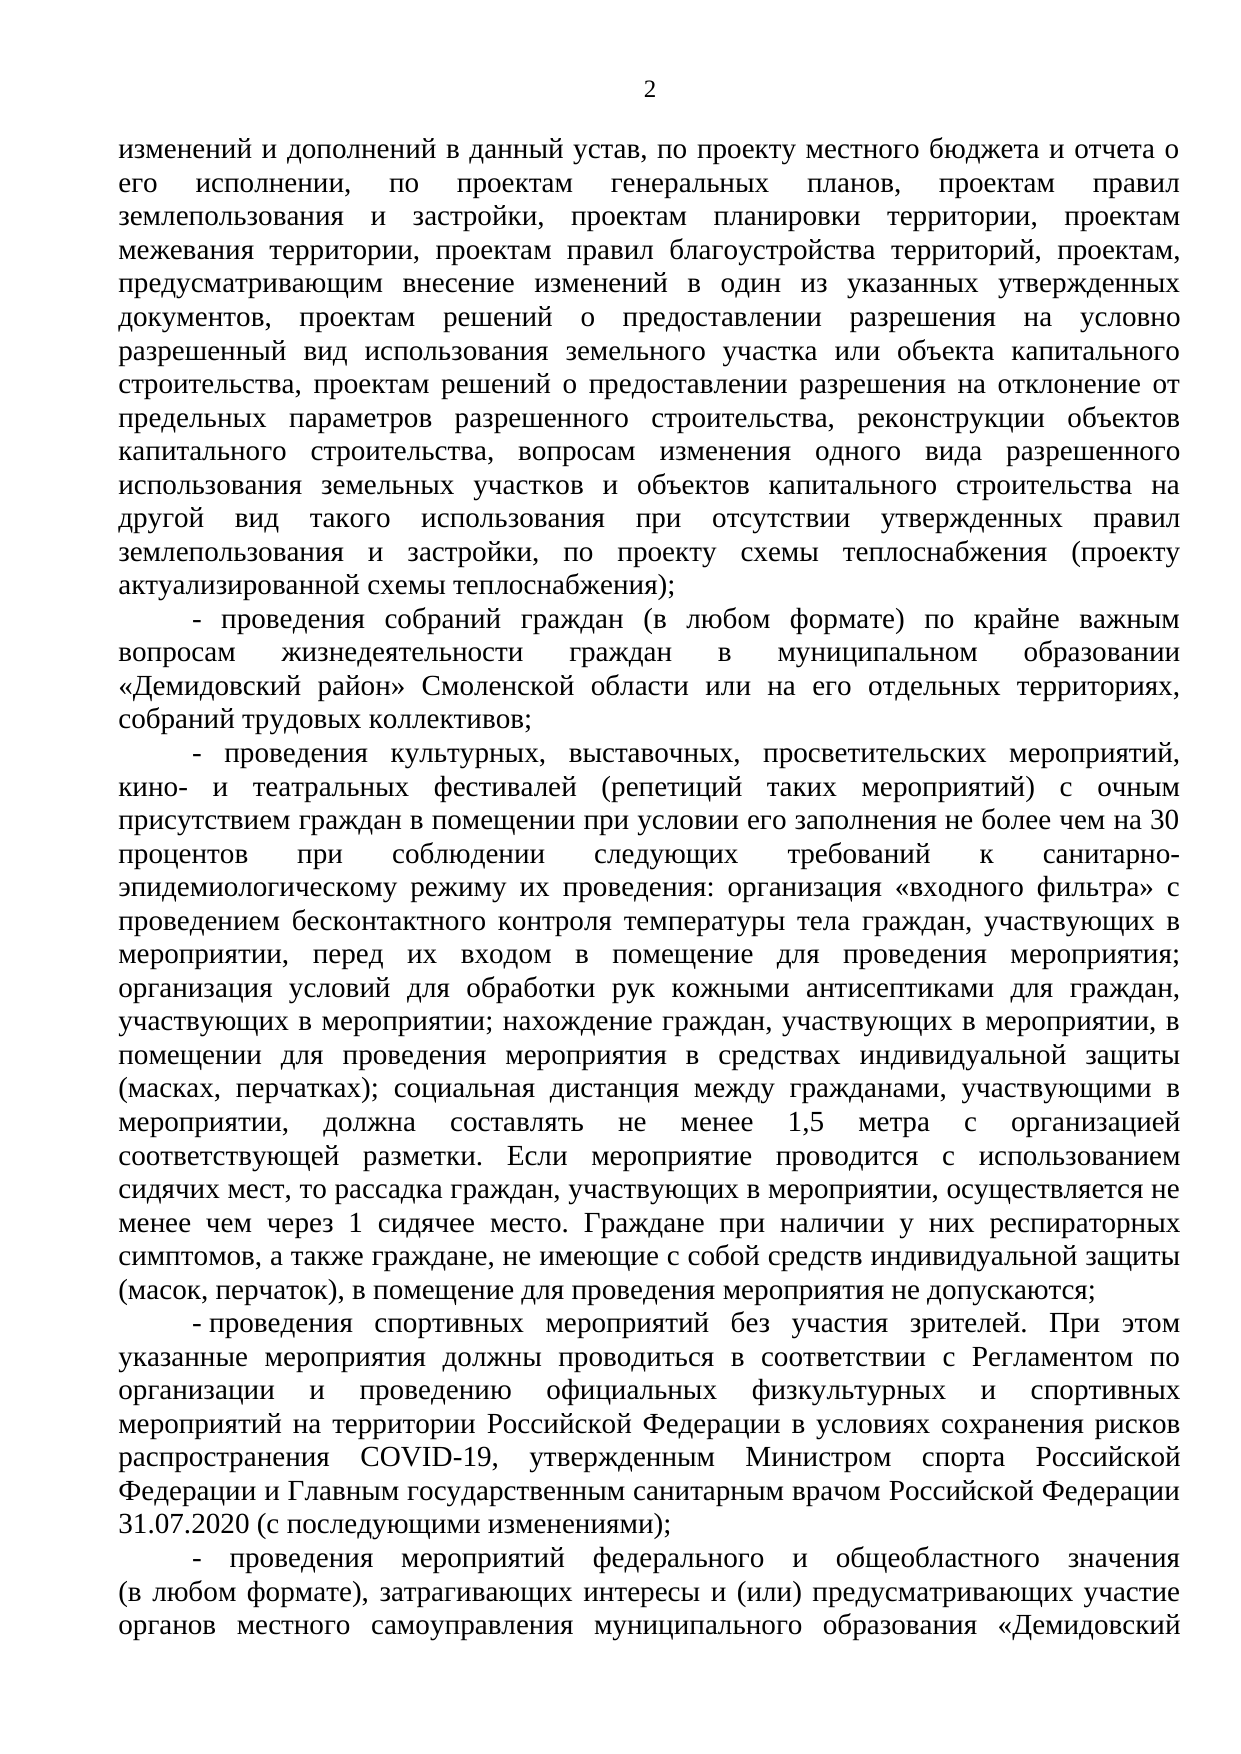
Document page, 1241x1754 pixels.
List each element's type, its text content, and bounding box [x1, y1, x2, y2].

text - проведения спортивных мероприятий без участия зрителей. При этом указанные мероприятия должны проводиться в соответствии с Регламентом по организации и проведению официальных физкультурных и спортивных мероприятий на территории Российской Федерации в условиях сохранения рисков распространения COVID-19, утвержденным Министром спорта Российской Федерации и Главным государственным санитарным врачом Российской Федерации 31.07.2020 (с последующими изменениями); [118, 1305, 1181, 1540]
text - проведения собраний граждан (в любом формате) по крайне важным вопросам жизнедеятельности граждан в муниципальном образовании «Демидовский район» Смоленской области или на его отдельных территориях, собраний трудовых коллективов; [118, 601, 1181, 735]
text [118, 1540, 1181, 1641]
text - проведения культурных, выставочных, просветительских мероприятий, кино- и театральных фестивалей (репетиций таких мероприятий) с очным присутствием граждан в помещении при условии его заполнения не более чем на 30 процентов при соблюдении следующих требований к санитарно-эпидемиологическому режиму их проведения: организация «входного фильтра» с проведением бесконтактного контроля температуры тела граждан, участвующих в мероприятии, перед их входом в помещение для проведения мероприятия; организация условий для обработки рук кожными антисептиками для граждан, участвующих в мероприятии; нахождение граждан, участвующих в мероприятии, в помещении для проведения мероприятия в средствах индивидуальной защиты (масках, перчатках); социальная дистанция между гражданами, участвующими в мероприятии, должна составлять не менее 1,5 метра с организацией соответствующей разметки. Если мероприятие проводится с использованием сидячих мест, то рассадка граждан, участвующих в мероприятии, осуществляется не менее чем через 1 сидячее место. Граждане при наличии у них респираторных симптомов, а также граждане, не имеющие с собой средств индивидуальной защиты (масок, перчаток), в помещение для проведения мероприятия не допускаются; [118, 735, 1181, 1305]
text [118, 131, 1181, 601]
